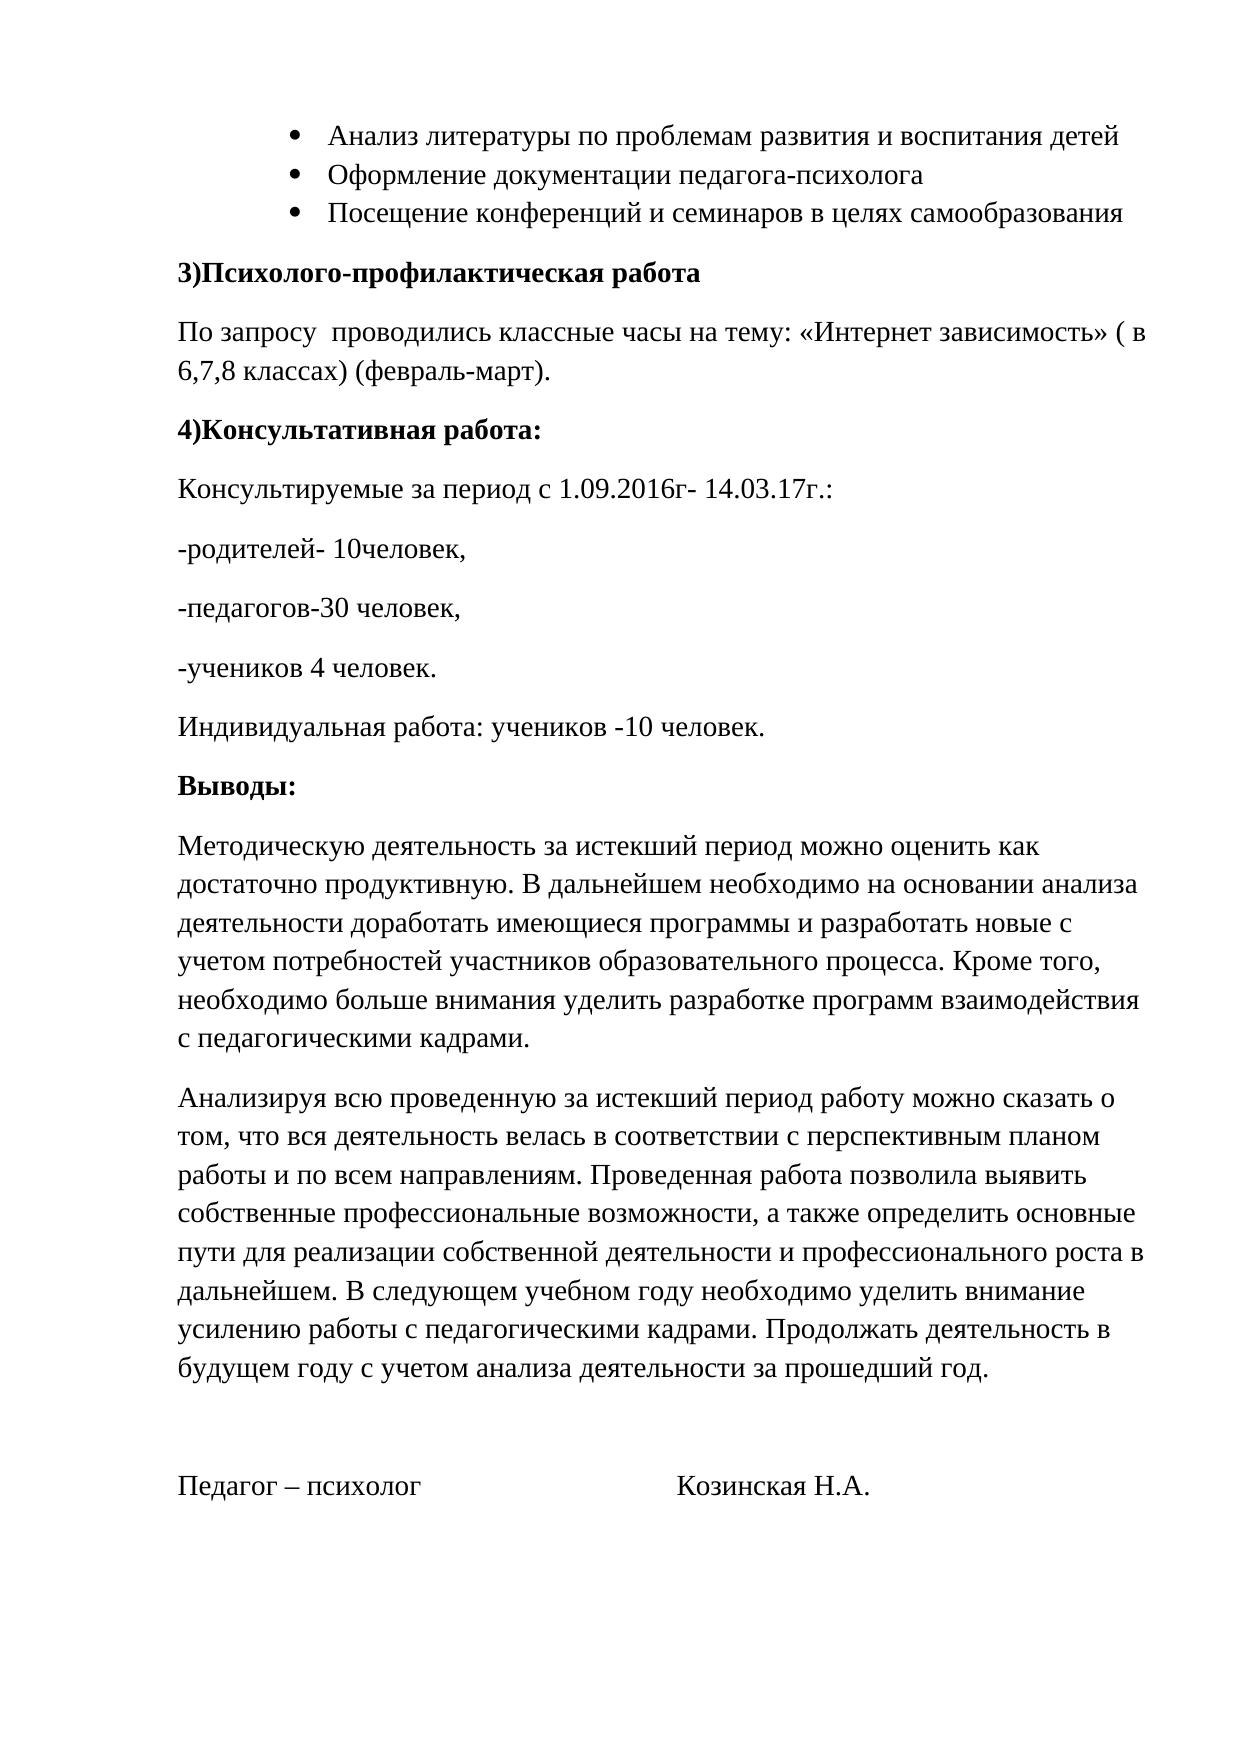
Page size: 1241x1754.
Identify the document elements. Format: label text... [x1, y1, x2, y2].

text Консультируемые за период с 1.09.2016г- 14.03.17г.: [177, 472, 1152, 505]
text По запросу проводились классные часы на тему: «Интернет зависимость» ( в 6,7,8 классах) (февраль-март). [177, 314, 1152, 386]
text 3)Психолого-профилактическая работа [177, 255, 1152, 288]
text -педагогов-30 человек, [177, 590, 1152, 624]
text Анализируя всю проведенную за истекший период работу можно сказать о том, что вся деятельность велась в соответствии с перспективным планом работы и по всем направлениям. Проведенная работа позволила выявить собственные профессиональные возможности, а также определить основные пути для реализации собственной деятельности и профессионального роста в дальнейшем. В следующем учебном году необходимо уделить внимание усилению работы с педагогическими кадрами. Продолжать деятельность в будущем году с учетом анализа деятельности за прошедший год. [177, 1080, 1152, 1383]
text Индивидуальная работа: учеников -10 человек. [177, 709, 1152, 743]
text -родителей- 10человек, [177, 531, 1152, 564]
text -учеников 4 человек. [177, 650, 1152, 683]
text Педагог – психолог Козинская Н.А. [177, 1468, 1152, 1502]
text Выводы: [177, 768, 1152, 802]
text Методическую деятельность за истекший период можно оценить как достаточно продуктивную. В дальнейшем необходимо на основании анализа деятельности доработать имеющиеся программы и разработать новые с учетом потребностей участников образовательного процесса. Кроме того, необходимо больше внимания уделить разработке программ взаимодействия с педагогическими кадрами. [177, 828, 1152, 1054]
list Оформление документации педагога-психолога [290, 157, 1152, 190]
list Посещение конференций и семинаров в целях самообразования [290, 195, 1152, 229]
text 4)Консультативная работа: [177, 412, 1152, 446]
list Анализ литературы по проблемам развития и воспитания детей [290, 118, 1152, 152]
